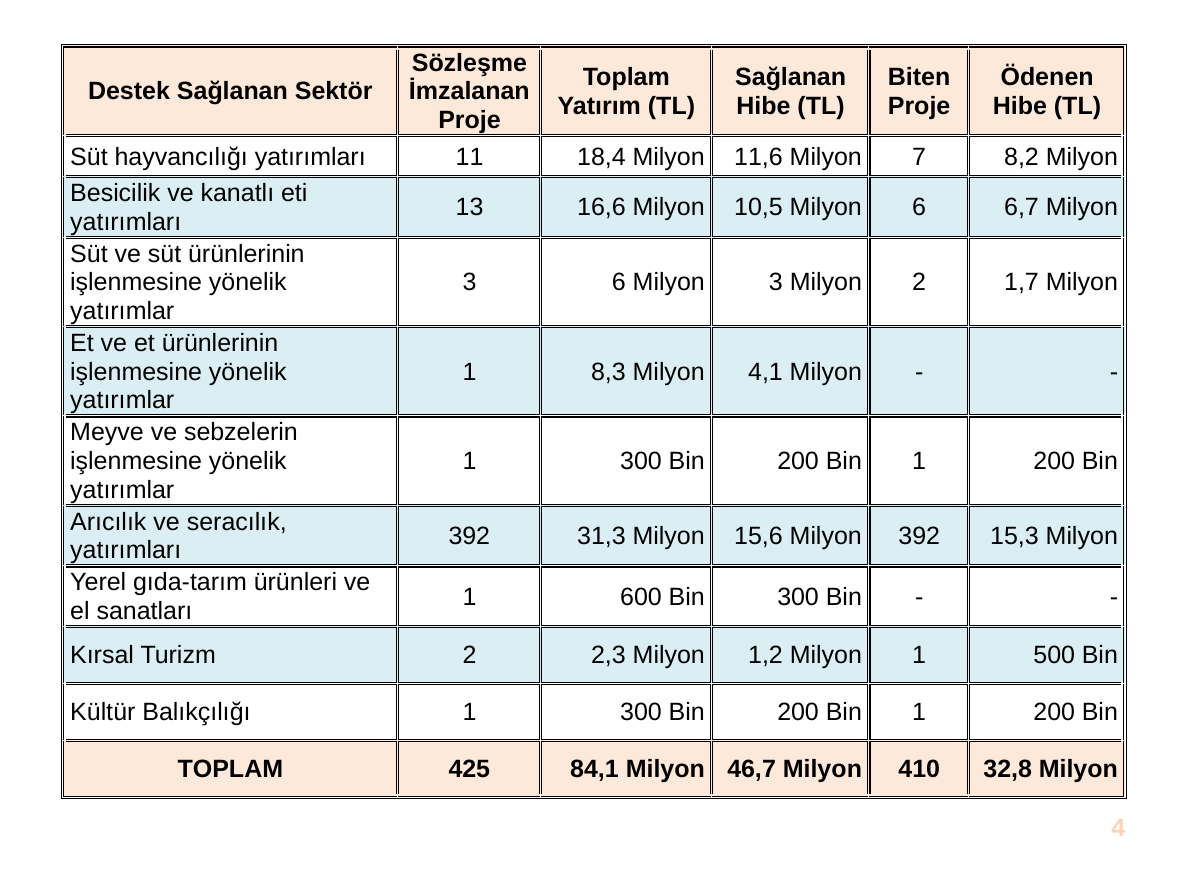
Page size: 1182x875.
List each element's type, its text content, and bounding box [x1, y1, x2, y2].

table_cell - [871, 568, 967, 625]
table_cell Besicilik ve kanatlı eti yatırımları [63, 175, 398, 236]
table_cell 200 Bin [969, 414, 1125, 504]
table_cell 15,6 Milyon [713, 507, 867, 564]
table_cell 410 [869, 739, 969, 796]
table_cell 1 [399, 328, 539, 414]
table_cell 13 [399, 178, 539, 236]
table_cell - [871, 328, 967, 414]
table_cell Süt hayvancılığı yatırımları [64, 134, 396, 175]
table_cell 4,1 Milyon [713, 328, 867, 414]
table_cell 46,7 Milyon [712, 739, 869, 796]
table_cell 500 Bin [969, 625, 1125, 682]
table_cell 11,6 Milyon [713, 137, 867, 175]
table_cell 1 [399, 685, 539, 739]
table_cell 1,2 Milyon [713, 628, 867, 682]
table_cell 2 [871, 239, 967, 325]
table_cell 6,7 Milyon [969, 175, 1125, 236]
table_cell 2 [399, 628, 539, 682]
table_cell 300 Bin [542, 418, 710, 504]
table_cell 1 [871, 685, 967, 739]
table_cell - [969, 564, 1125, 625]
table_header Destek Sağlanan Sektör [63, 45, 398, 134]
table_cell 3 Milyon [713, 239, 867, 325]
table_header Biten Proje [869, 45, 969, 134]
table_cell - [969, 325, 1125, 414]
table_cell Et ve et ürünlerinin işlenmesine yönelik yatırımlar [63, 325, 398, 414]
table_cell 200 Bin [713, 418, 867, 504]
table_header Sözleşme İmzalanan Proje [398, 45, 541, 134]
table_cell 200 Bin [713, 685, 867, 739]
table_cell Kırsal Turizm [63, 625, 398, 682]
table_cell 11 [399, 137, 539, 175]
table_cell 300 Bin [542, 685, 710, 739]
table_cell Arıcılık ve seracılık, yatırımları [64, 504, 396, 564]
table_cell Meyve ve sebzelerin işlenmesine yönelik yatırımlar [63, 414, 398, 504]
table_cell 18,4 Milyon [542, 137, 710, 175]
table_cell 15,3 Milyon [970, 504, 1123, 564]
table_cell 600 Bin [542, 568, 710, 625]
table_cell Yerel gıda-tarım ürünleri ve el sanatları [63, 564, 398, 625]
table_header Sağlanan Hibe (TL) [712, 45, 869, 134]
table_cell 6 Milyon [542, 239, 710, 325]
table_header Toplam Yatırım (TL) [541, 45, 712, 134]
table_cell 2,3 Milyon [542, 628, 710, 682]
table_cell 392 [871, 507, 967, 564]
table_cell 1 [871, 628, 967, 682]
table_cell 392 [399, 507, 539, 564]
table_cell 8,3 Milyon [542, 328, 710, 414]
table_cell 3 [399, 239, 539, 325]
table_cell 1 [399, 568, 539, 625]
table_cell 6 [871, 178, 967, 236]
table_cell 10,5 Milyon [713, 178, 867, 236]
table_cell Süt ve süt ürünlerinin işlenmesine yönelik yatırımlar [64, 236, 396, 325]
table_cell 1 [871, 418, 967, 504]
table_cell 1 [399, 418, 539, 504]
table_cell 8,2 Milyon [970, 134, 1123, 175]
table_header Ödenen Hibe (TL) [969, 48, 1123, 134]
table_cell 200 Bin [970, 682, 1123, 739]
table_cell 1,7 Milyon [970, 236, 1123, 325]
table_cell Kültür Balıkçılığı [64, 682, 396, 739]
table_cell 16,6 Milyon [542, 178, 710, 236]
table_cell 84,1 Milyon [541, 739, 712, 796]
table_cell 300 Bin [713, 568, 867, 625]
table_cell 31,3 Milyon [542, 507, 710, 564]
table_cell 32,8 Milyon [969, 739, 1123, 796]
table_cell 425 [398, 739, 541, 796]
table_cell TOPLAM [64, 739, 398, 796]
table_cell 7 [871, 137, 967, 175]
